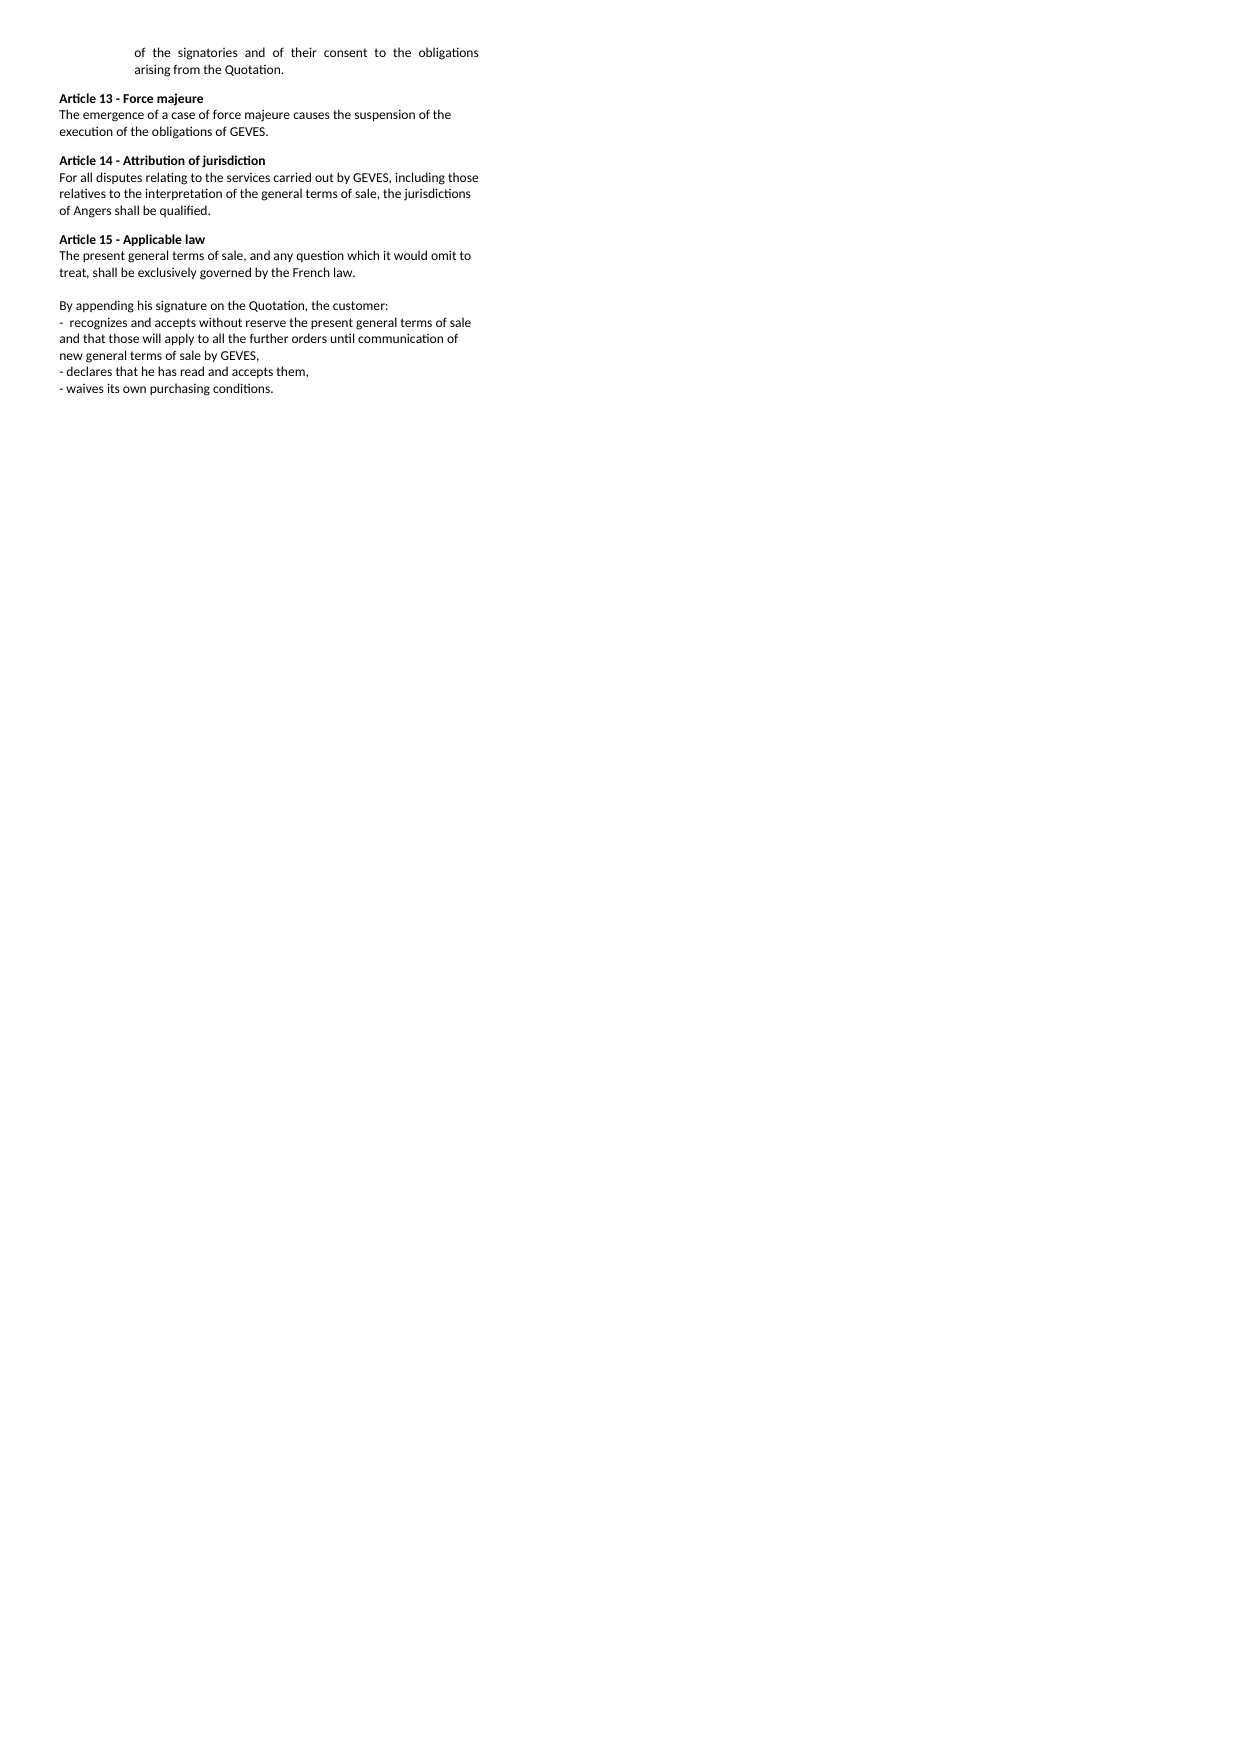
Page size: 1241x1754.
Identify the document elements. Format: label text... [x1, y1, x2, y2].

text Article 15 - Applicable law [59, 231, 480, 247]
list - recognizes and accepts without reserve the present general terms of sale and that those will apply to all the further orders until communication of new general terms of sale by GEVES, [59, 314, 480, 363]
list - waives its own purchasing conditions. [59, 380, 480, 397]
text By appending his signature on the Quotation, the customer: [59, 297, 480, 314]
text The present general terms of sale, and any question which it would omit to treat, shall be exclusively governed by the French law. [59, 247, 480, 281]
text For all disputes relating to the services carried out by GEVES, including those relatives to the interpretation of the general terms of sale, the jurisdictions of Angers shall be qualified. [59, 169, 480, 218]
text Article 14 - Attribution of jurisdiction [59, 152, 480, 169]
text The emergence of a case of force majeure causes the suspension of the execution of the obligations of GEVES. [59, 107, 480, 140]
list - declares that he has read and accepts them, [59, 363, 480, 380]
text Article 13 - Force majeure [59, 90, 480, 107]
